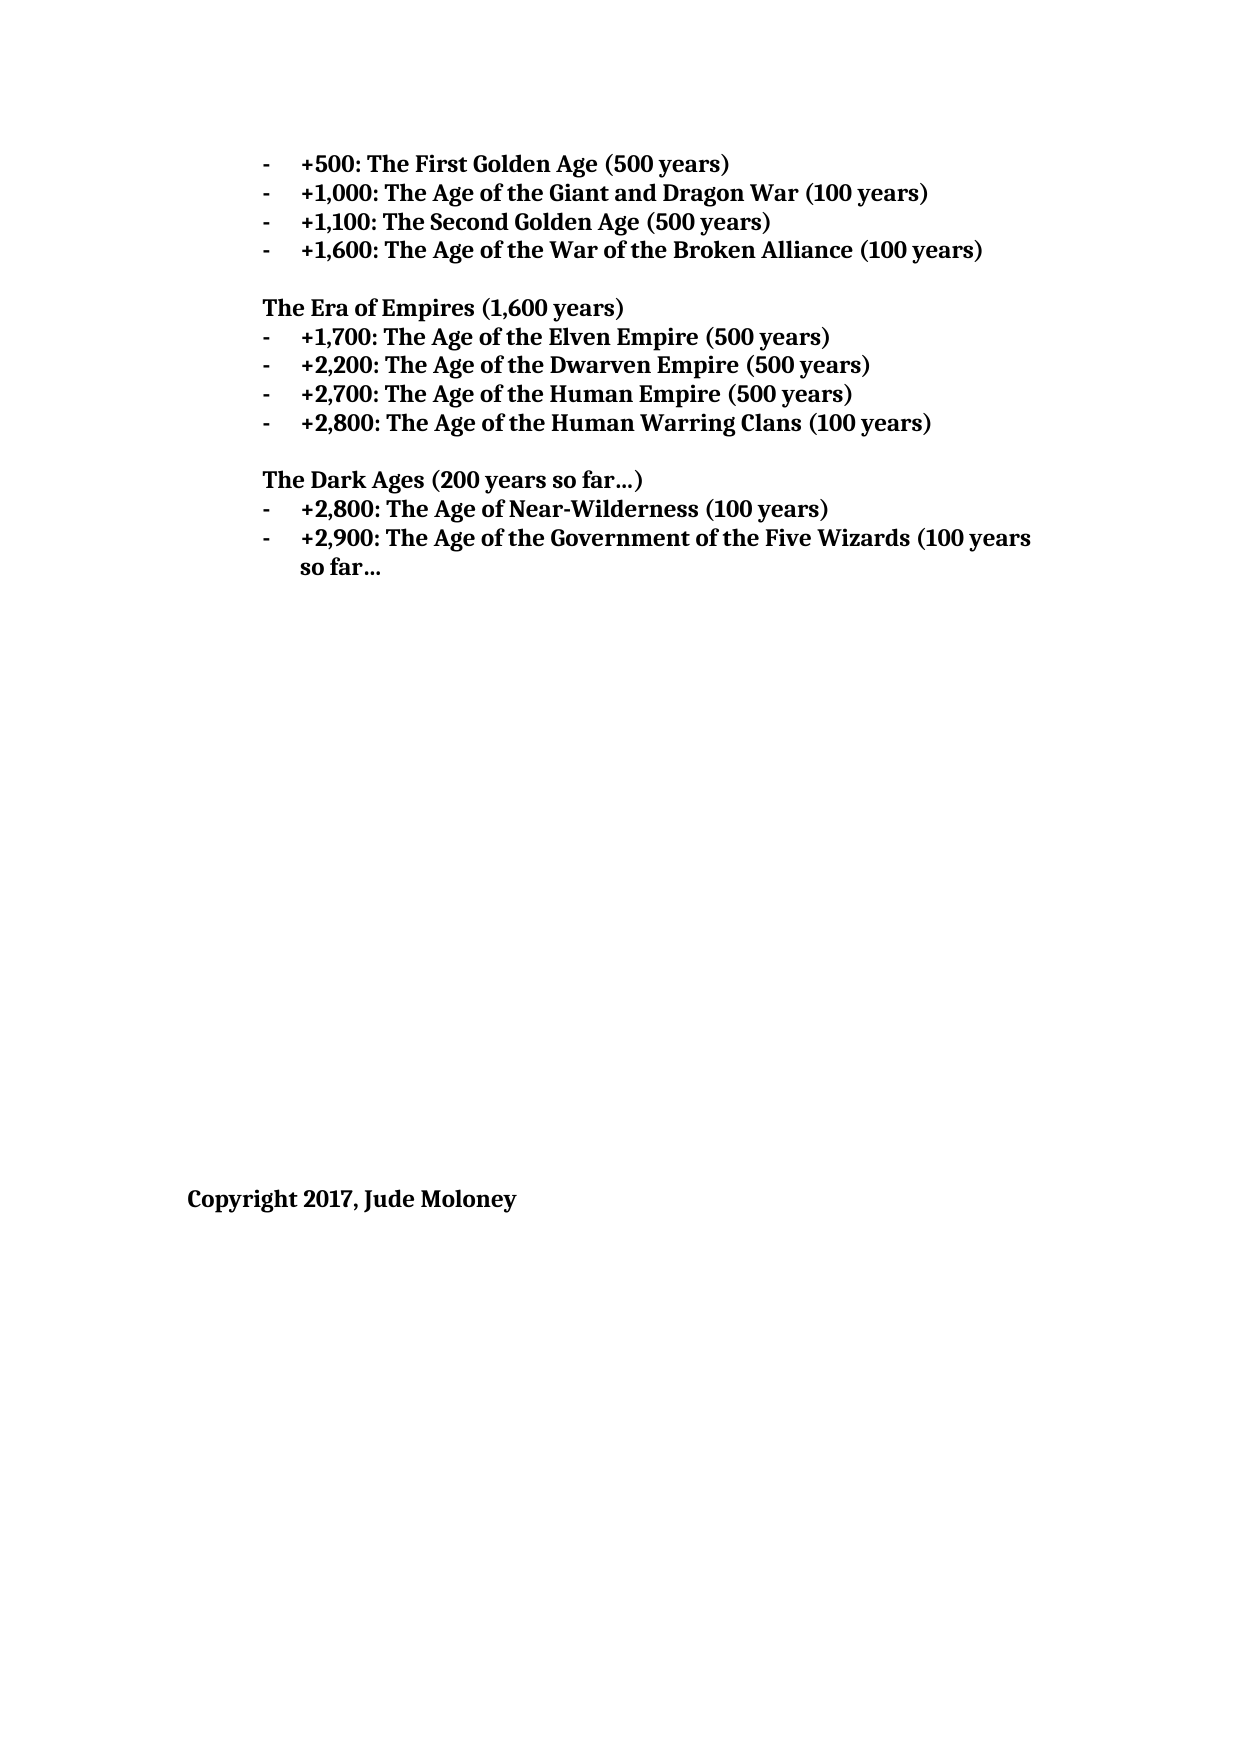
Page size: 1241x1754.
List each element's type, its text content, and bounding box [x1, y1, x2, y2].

list +2,200: The Age of the Dwarven Empire (500 years) [262, 351, 1053, 380]
list +1,600: The Age of the War of the Broken Alliance (100 years) [262, 236, 1053, 265]
list +1,700: The Age of the Elven Empire (500 years) [262, 322, 1053, 351]
list +500: The First Golden Age (500 years) [262, 150, 1053, 179]
list +2,800: The Age of Near-Wilderness (100 years) [262, 495, 1053, 524]
text The Dark Ages (200 years so far…) [262, 466, 1053, 495]
list +1,100: The Second Golden Age (500 years) [262, 207, 1053, 236]
text The Era of Empires (1,600 years) [262, 294, 1053, 322]
list +1,000: The Age of the Giant and Dragon War (100 years) [262, 179, 1053, 207]
list +2,700: The Age of the Human Empire (500 years) [262, 380, 1053, 409]
list +2,900: The Age of the Government of the Five Wizards (100 years so far… [262, 524, 1053, 581]
list +2,800: The Age of the Human Warring Clans (100 years) [262, 409, 1053, 437]
text Copyright 2017, Jude Moloney [187, 1185, 1053, 1214]
